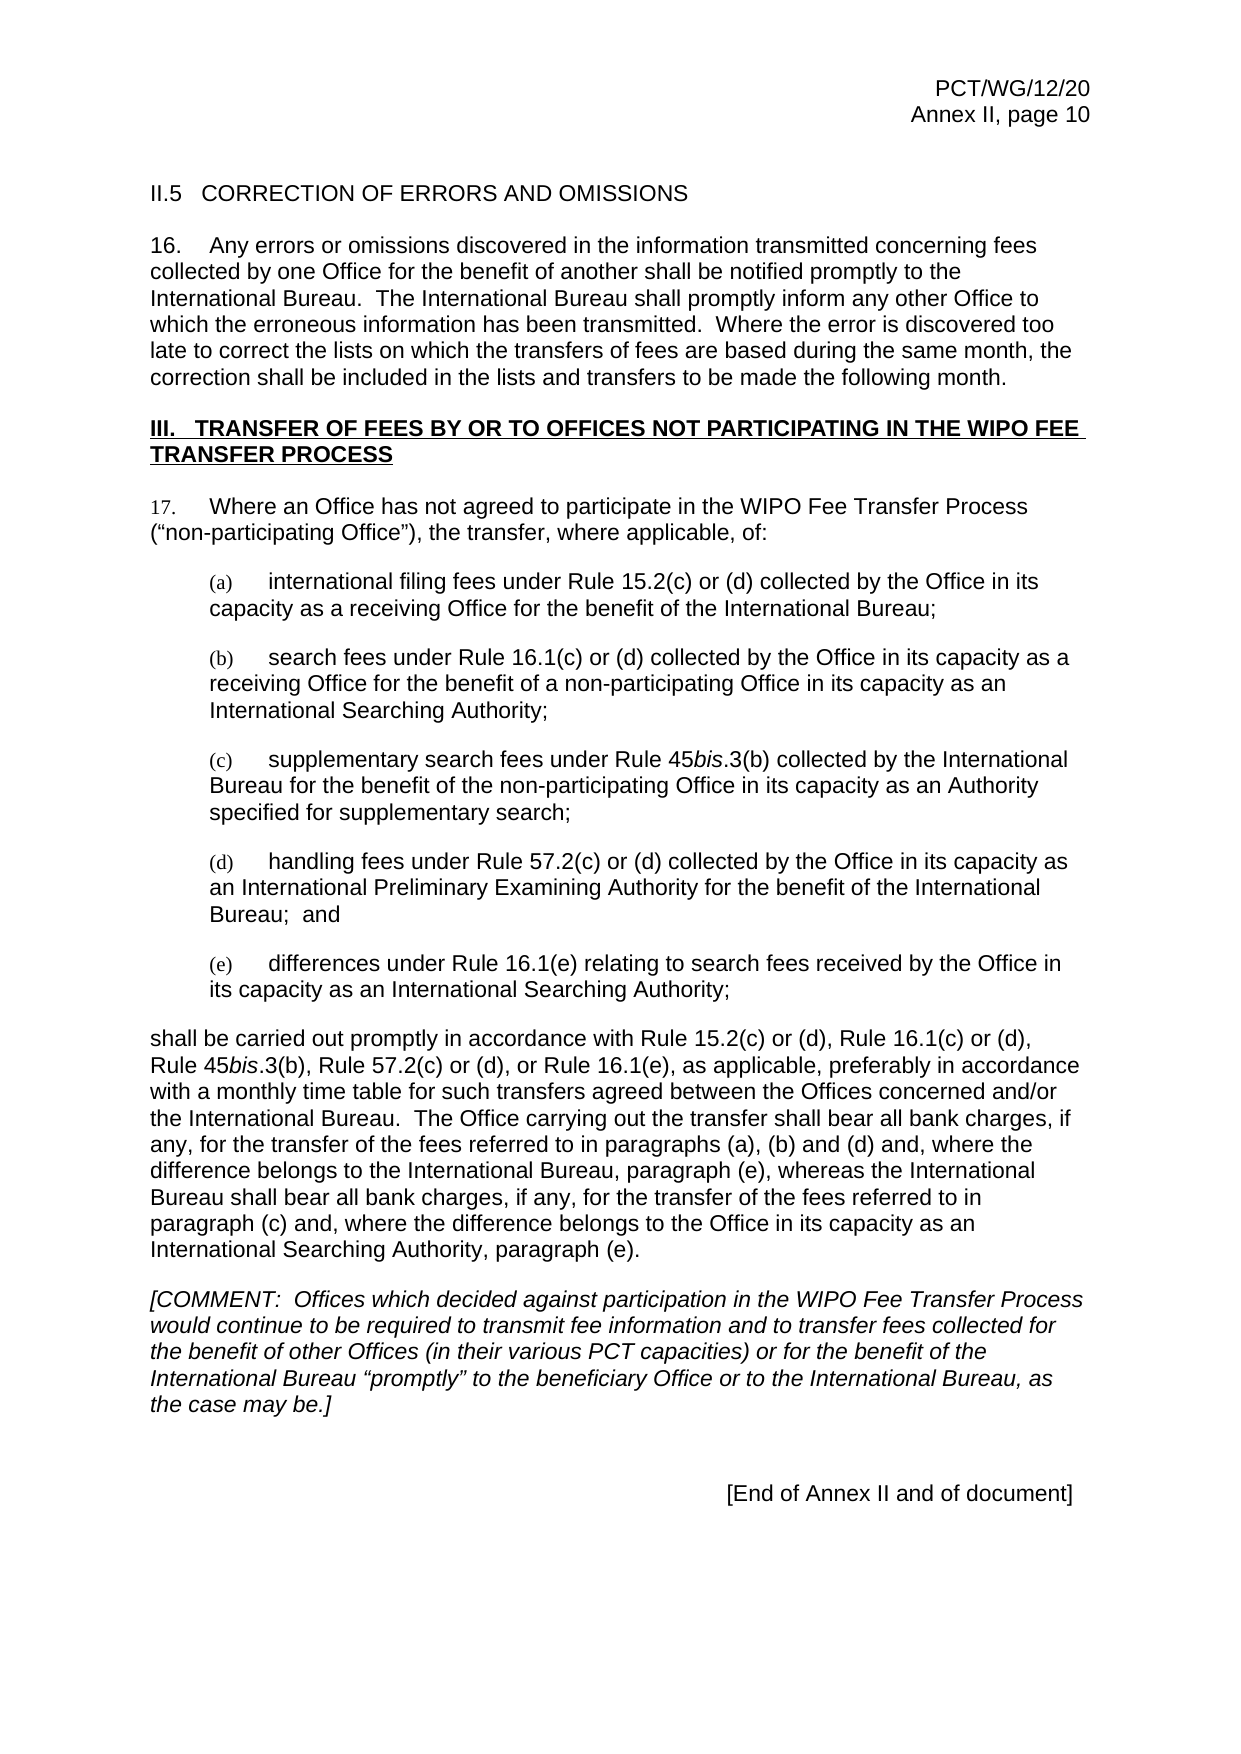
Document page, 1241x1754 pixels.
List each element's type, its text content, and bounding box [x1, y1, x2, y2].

list shall be carried out promptly in accordance with Rule 15.2(c) or (d), Rule 16.1(c) or (d), Rule 45bis.3(b), Rule 57.2(c) or (d), or Rule 16.1(e), as applicable, preferably in accordance with a monthly time table for such transfers agreed between the Offices concerned and/or the International Bureau. The Office carrying out the transfer shall bear all bank charges, if any, for the transfer of the fees referred to in paragraphs (a), (b) and (d) and, where the difference belongs to the International Bureau, paragraph (e), whereas the International Bureau shall bear all bank charges, if any, for the transfer of the fees referred to in paragraph (c) and, where the difference belongs to the Office in its capacity as an International Searching Authority, paragraph (e). [150, 1025, 1090, 1263]
subtitle III. Transfer of Fees by or to Offices Not Participating in the WIPO Fee Transfer Process [150, 415, 1090, 468]
list Where an Office has not agreed to participate in the WIPO Fee Transfer Process (“non-participating Office”), the transfer, where applicable, of: [150, 493, 1090, 545]
list search fees under Rule 16.1(c) or (d) collected by the Office in its capacity as a receiving Office for the benefit of a non-participating Office in its capacity as an International Searching Authority; [209, 644, 1090, 723]
list international filing fees under Rule 15.2(c) or (d) collected by the Office in its capacity as a receiving Office for the benefit of the International Bureau; [209, 568, 1090, 621]
text [End of Annex II and of document] [726, 1480, 1090, 1506]
subtitle II.5 Correction of Errors and Omissions [150, 180, 1090, 207]
list differences under Rule 16.1(e) relating to search fees received by the Office in its capacity as an International Searching Authority; [209, 950, 1090, 1002]
list handling fees under Rule 57.2(c) or (d) collected by the Office in its capacity as an International Preliminary Examining Authority for the benefit of the International Bureau; and [209, 848, 1090, 927]
text [COMMENT: Offices which decided against participation in the WIPO Fee Transfer Process would continue to be required to transmit fee information and to transfer fees collected for the benefit of other Offices (in their various PCT capacities) or for the benefit of the International Bureau “promptly” to the beneficiary Office or to the International Bureau, as the case may be.] [150, 1286, 1090, 1417]
text Any errors or omissions discovered in the information transmitted concerning fees collected by one Office for the benefit of another shall be notified promptly to the International Bureau. The International Bureau shall promptly inform any other Office to which the erroneous information has been transmitted. Where the error is discovered too late to correct the lists on which the transfers of fees are based during the same month, the correction shall be included in the lists and transfers to be made the following month. [150, 232, 1090, 390]
list supplementary search fees under Rule 45bis.3(b) collected by the International Bureau for the benefit of the non-participating Office in its capacity as an Authority specified for supplementary search; [209, 746, 1090, 825]
